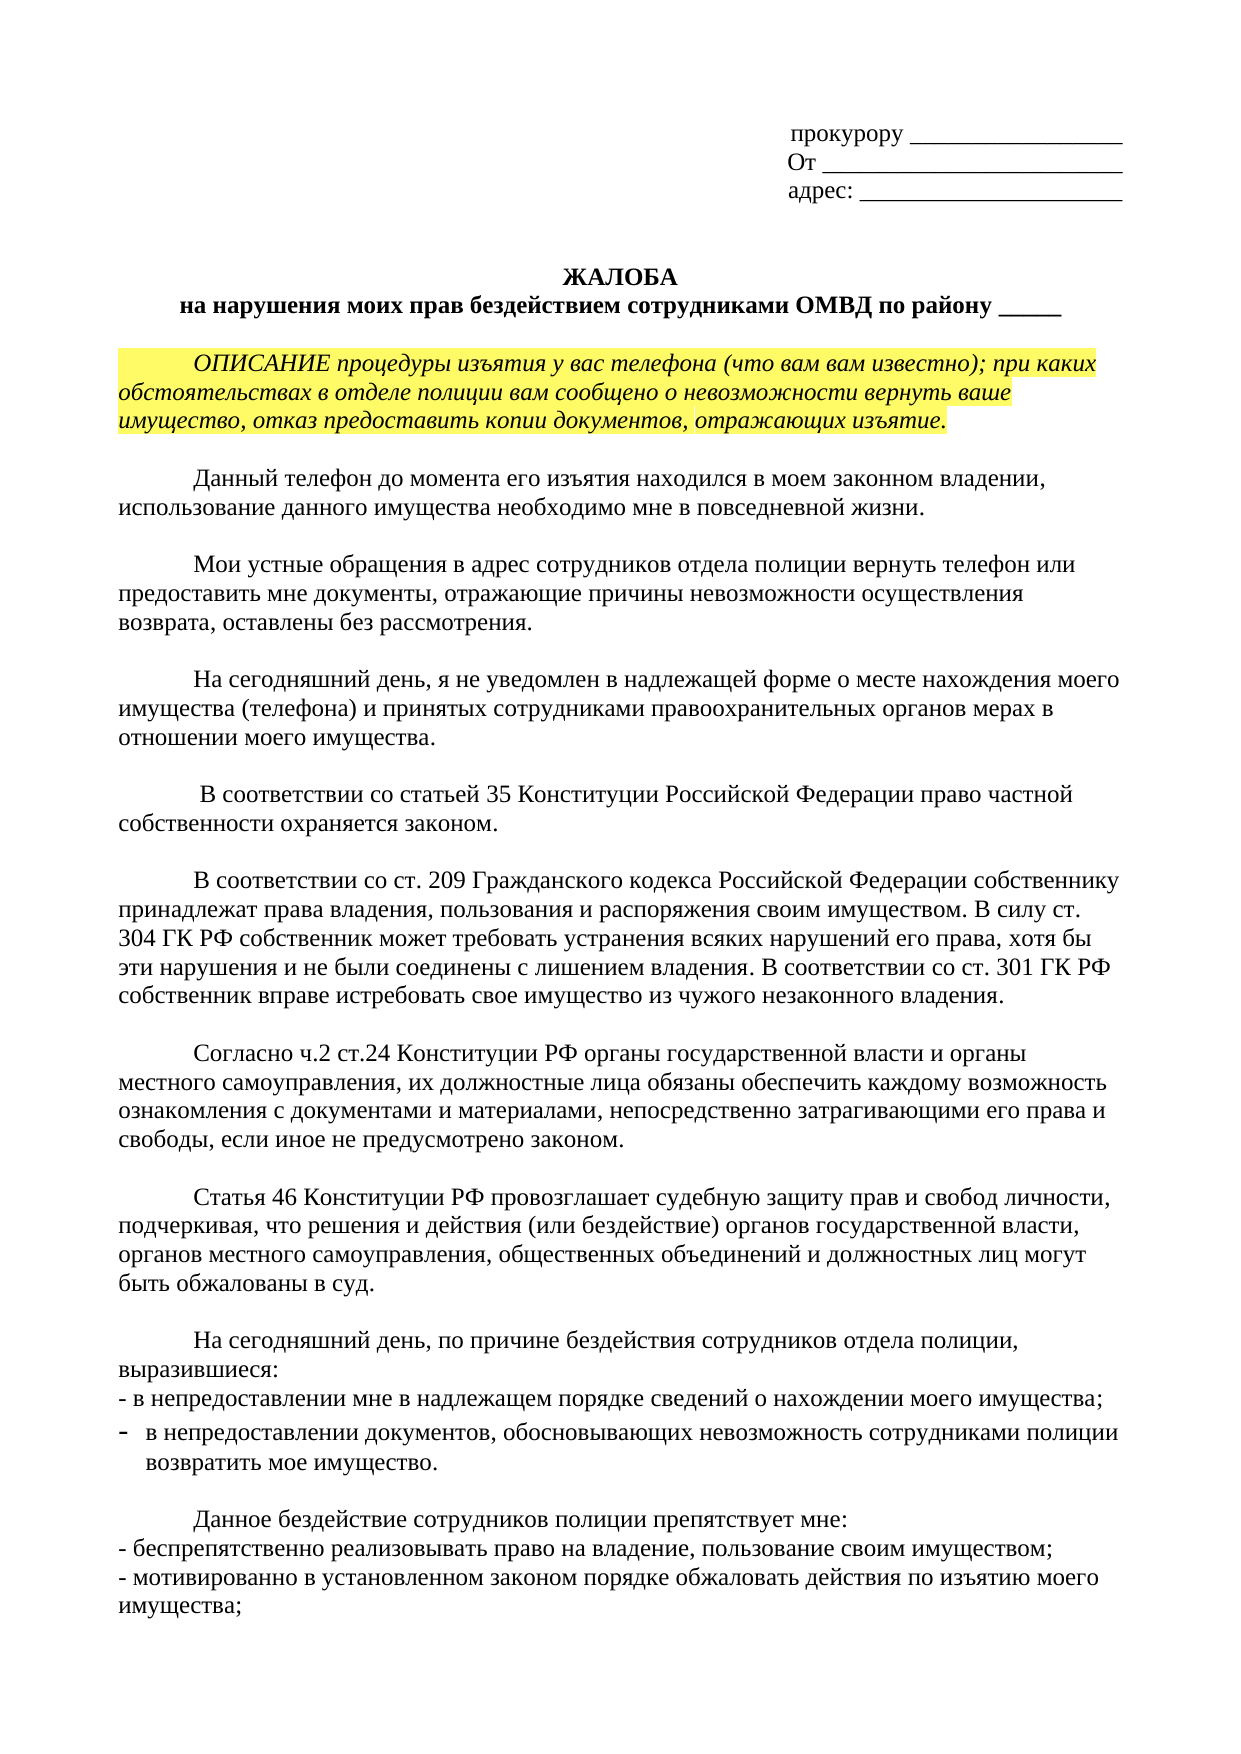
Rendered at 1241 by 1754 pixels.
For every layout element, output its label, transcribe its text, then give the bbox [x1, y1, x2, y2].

text В соответствии со статьей 35 Конституции Российской Федерации право частной собственности охраняется законом. [118, 779, 1122, 837]
text Данный телефон до момента его изъятия находился в моем законном владении, использование данного имущества необходимо мне в повседневной жизни. [118, 463, 1122, 521]
text - беспрепятственно реализовывать право на владение, пользование своим имуществом; [118, 1533, 1122, 1562]
text Мои устные обращения в адрес сотрудников отдела полиции вернуть телефон или предоставить мне документы, отражающие причины невозможности осуществления возврата, оставлены без рассмотрения. [118, 549, 1122, 636]
list в непредоставлении документов, обосновывающих невозможность сотрудниками полиции возвратить мое имущество. [118, 1412, 1122, 1475]
text прокурору _________________ [118, 118, 1122, 147]
text ОПИСАНИЕ процедуры изъятия у вас телефона (что вам вам известно); при каких обстоятельствах в отделе полиции вам сообщено о невозможности вернуть ваше имущество, отказ предоставить копии документов, отражающих изъятие. [947, 348, 1122, 434]
text Статья 46 Конституции РФ провозглашает судебную защиту прав и свобод личности, подчеркивая, что решения и действия (или бездействие) органов государственной власти, органов местного самоуправления, общественных объединений и должностных лиц могут быть обжалованы в суд. [118, 1182, 1122, 1297]
text ЖАЛОБА [118, 262, 1122, 291]
text адрес: _____________________ [118, 176, 1122, 204]
text на нарушения моих прав бездействием сотрудниками ОМВД по району _____ [118, 291, 1122, 319]
text В соответствии со ст. 209 Гражданского кодекса Российской Федерации собственнику принадлежат права владения, пользования и распоряжения своим имуществом. В силу ст. 304 ГК РФ собственник может требовать устранения всяких нарушений его права, хотя бы эти нарушения и не были соединены с лишением владения. В соответствии со ст. 301 ГК РФ собственник вправе истребовать свое имущество из чужого незаконного владения. [118, 866, 1122, 1009]
text От ________________________ [118, 147, 1122, 176]
text На сегодняшний день, по причине бездействия сотрудников отдела полиции, выразившиеся: [118, 1326, 1122, 1383]
text Данное бездействие сотрудников полиции препятствует мне: [118, 1504, 1122, 1533]
text На сегодняшний день, я не уведомлен в надлежащей форме о месте нахождения моего имущества (телефона) и принятых сотрудниками правоохранительных органов мерах в отношении моего имущества. [118, 664, 1122, 751]
text - в непредоставлении мне в надлежащем порядке сведений о нахождении моего имущества; [118, 1383, 1122, 1412]
text - мотивированно в установленном законом порядке обжаловать действия по изъятию моего имущества; [118, 1562, 1122, 1619]
text Согласно ч.2 ст.24 Конституции РФ органы государственной власти и органы местного самоуправления, их должностные лица обязаны обеспечить каждому возможность ознакомления с документами и материалами, непосредственно затрагивающими его права и свободы, если иное не предусмотрено законом. [118, 1038, 1122, 1153]
